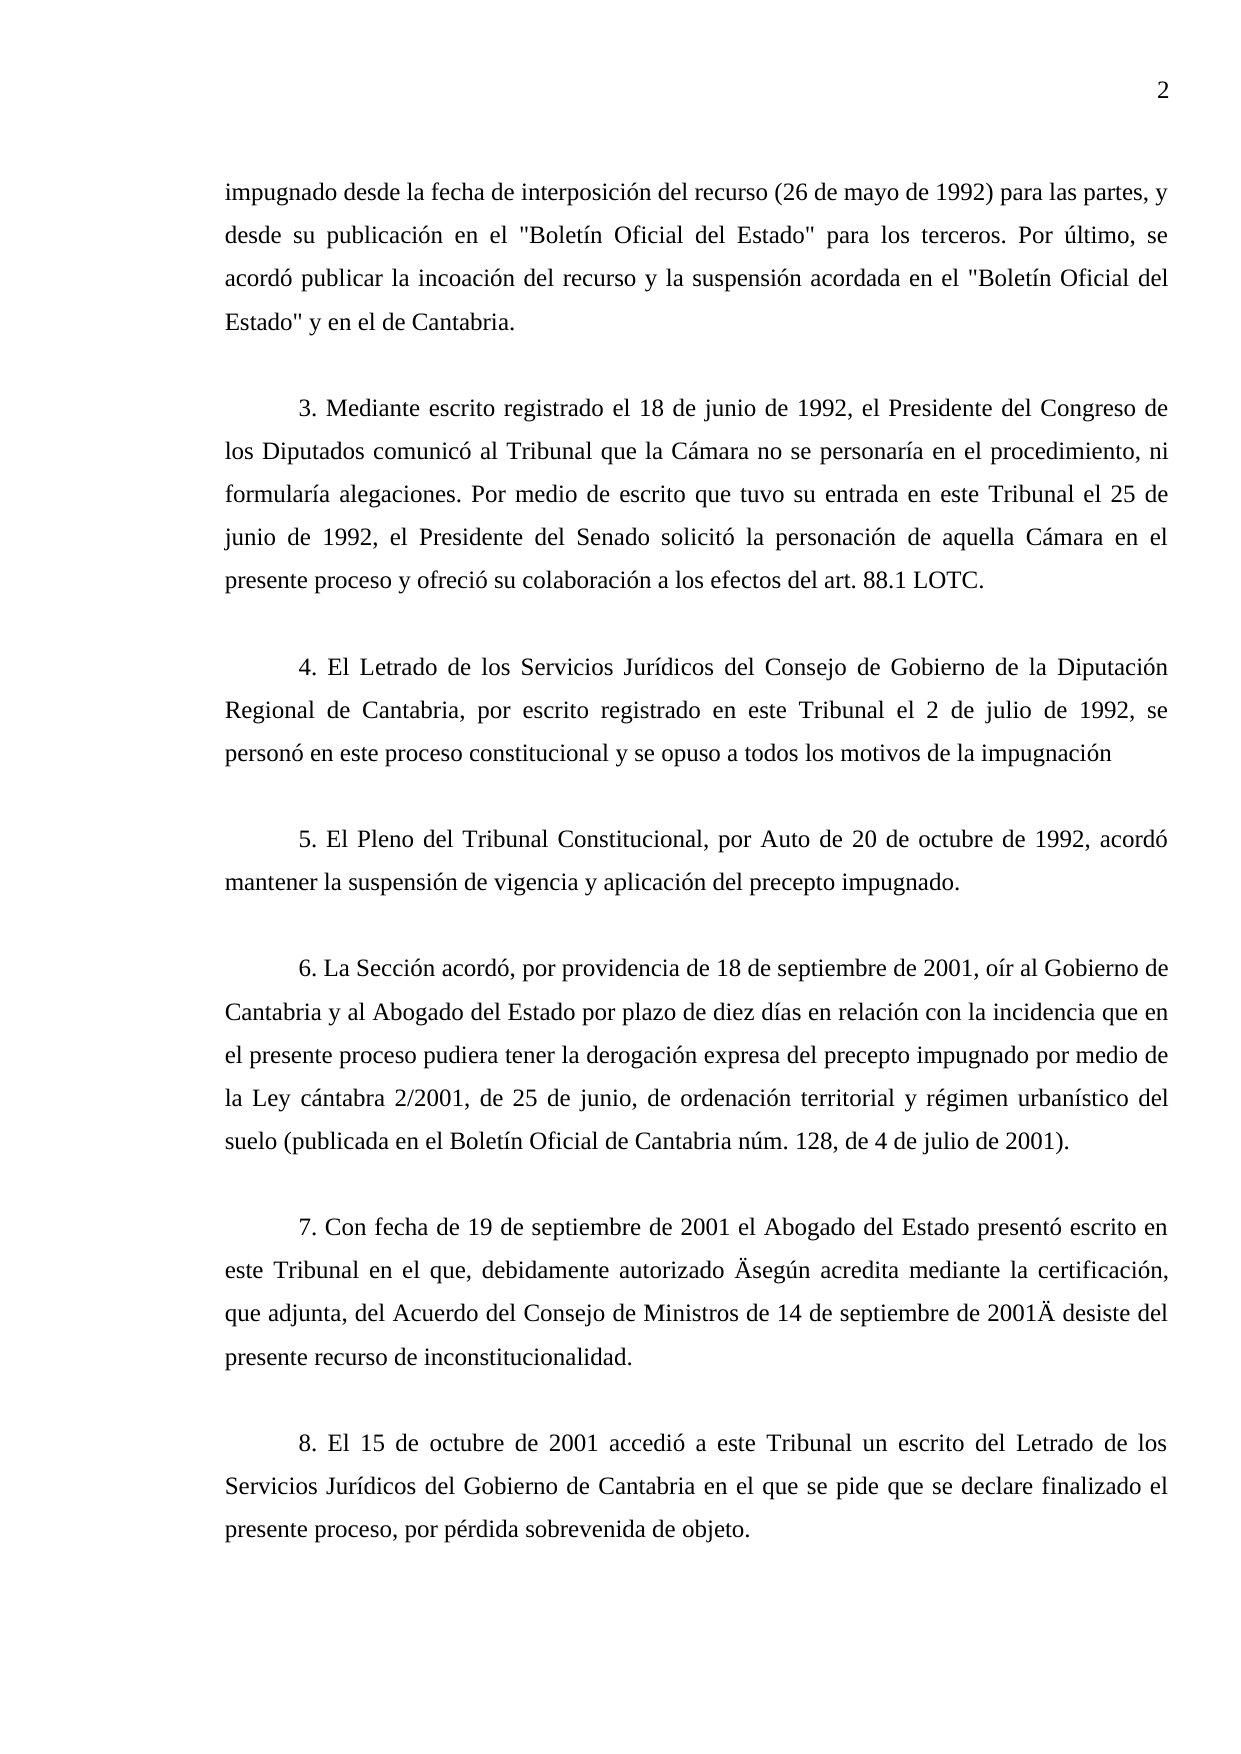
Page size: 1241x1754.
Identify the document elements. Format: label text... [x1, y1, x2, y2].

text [224, 177, 1169, 335]
text 7. Con fecha de 19 de septiembre de 2001 el Abogado del Estado presentó escrito en este Tribunal en el que, debidamente autorizado Äsegún acredita mediante la certificación, que adjunta, del Acuerdo del Consejo de Ministros de 14 de septiembre de 2001Ä desiste del presente recurso de inconstitucionalidad. [224, 1212, 1169, 1370]
text 5. El Pleno del Tribunal Constitucional, por Auto de 20 de octubre de 1992, acordó mantener la suspensión de vigencia y aplicación del precepto impugnado. [224, 824, 1169, 896]
text 4. El Letrado de los Servicios Jurídicos del Consejo de Gobierno de la Diputación Regional de Cantabria, por escrito registrado en este Tribunal el 2 de julio de 1992, se personó en este proceso constitucional y se opuso a todos los motivos de la impugnación [224, 652, 1169, 767]
text 8. El 15 de octubre de 2001 accedió a este Tribunal un escrito del Letrado de los Servicios Jurídicos del Gobierno de Cantabria en el que se pide que se declare finalizado el presente proceso, por pérdida sobrevenida de objeto. [224, 1428, 1169, 1543]
text 3. Mediante escrito registrado el 18 de junio de 1992, el Presidente del Congreso de los Diputados comunicó al Tribunal que la Cámara no se personaría en el procedimiento, ni formularía alegaciones. Por medio de escrito que tuvo su entrada en este Tribunal el 25 de junio de 1992, el Presidente del Senado solicitó la personación de aquella Cámara en el presente proceso y ofreció su colaboración a los efectos del art. 88.1 LOTC. [224, 393, 1169, 594]
text 6. La Sección acordó, por providencia de 18 de septiembre de 2001, oír al Gobierno de Cantabria y al Abogado del Estado por plazo de diez días en relación con la incidencia que en el presente proceso pudiera tener la derogación expresa del precepto impugnado por medio de la Ley cántabra 2/2001, de 25 de junio, de ordenación territorial y régimen urbanístico del suelo (publicada en el Boletín Oficial de Cantabria núm. 128, de 4 de julio de 2001). [224, 953, 1169, 1155]
